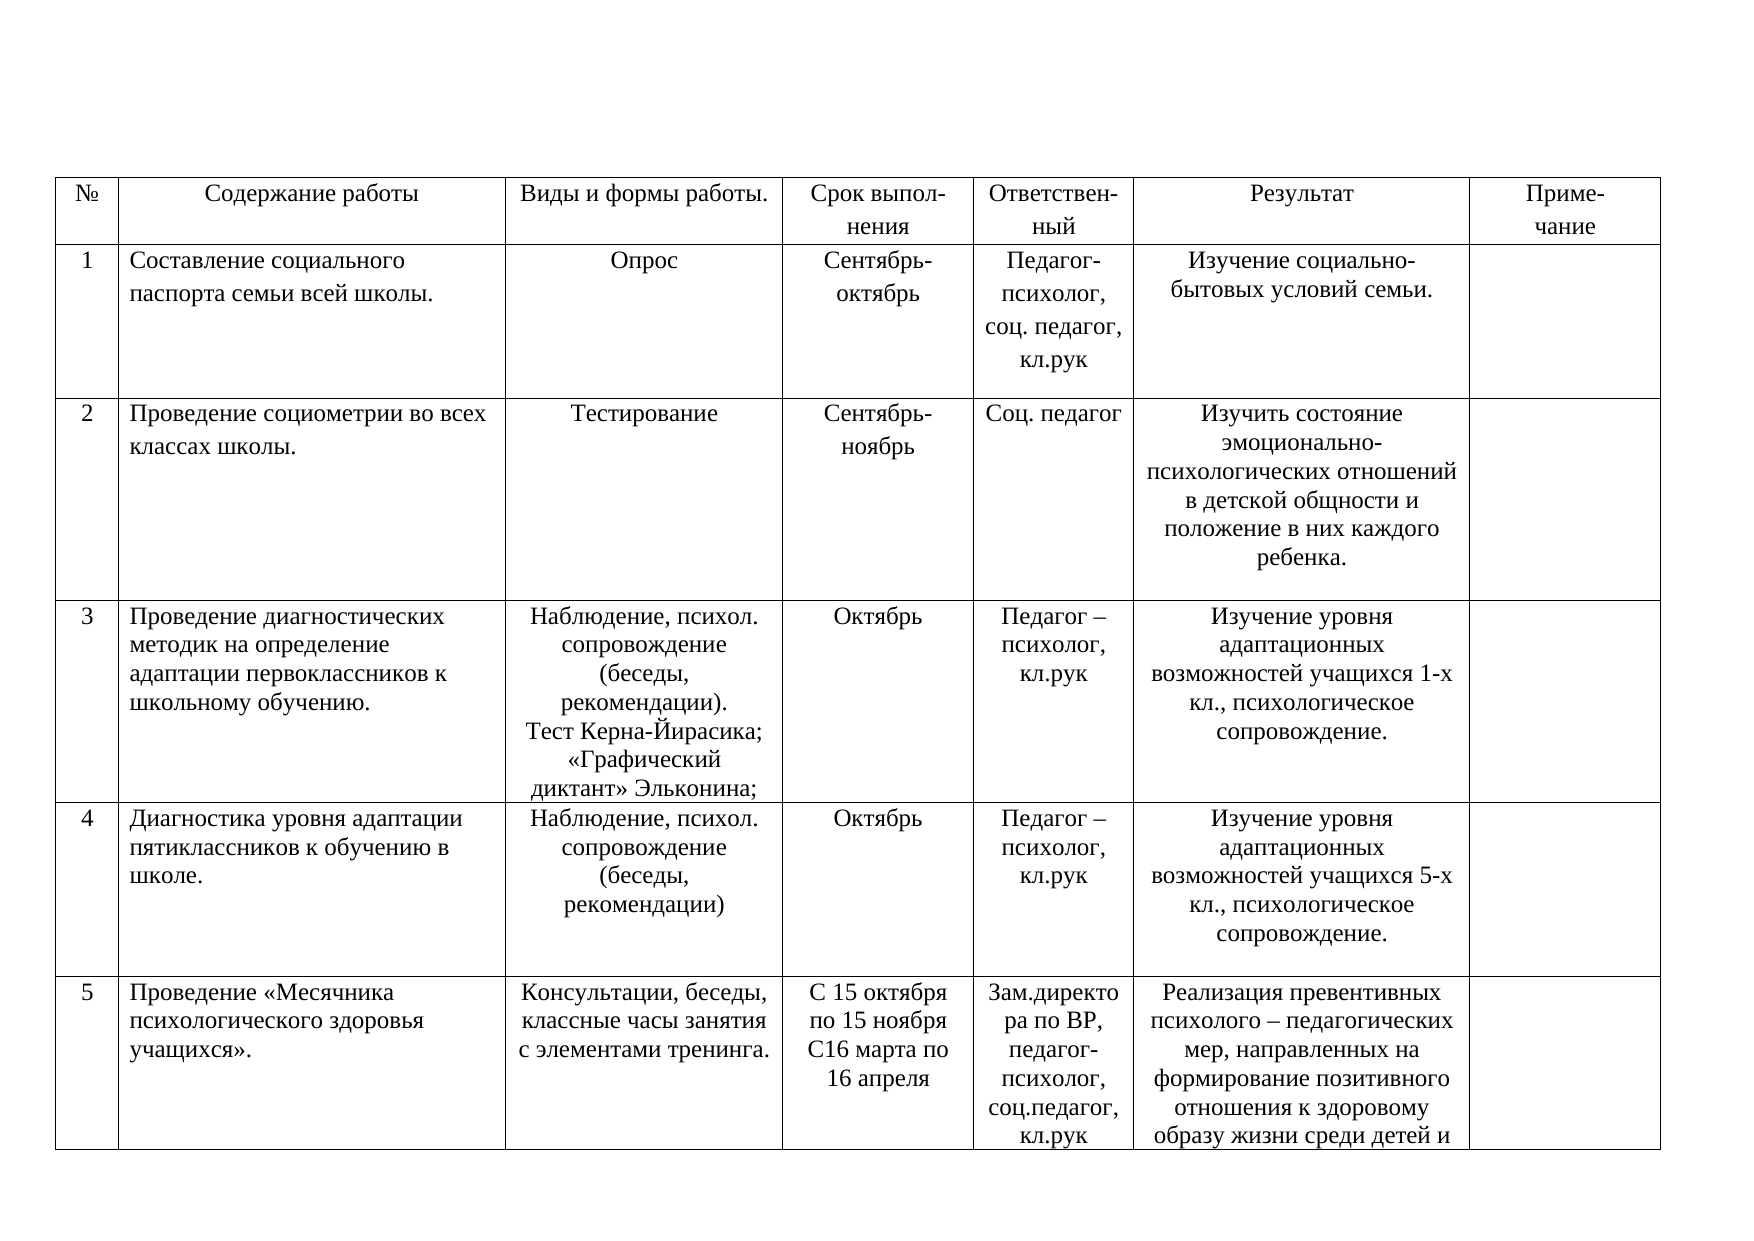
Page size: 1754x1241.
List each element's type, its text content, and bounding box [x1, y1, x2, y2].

table_cell [1470, 245, 1660, 397]
table_cell Тестирование [506, 399, 782, 600]
table_cell Результат [1134, 178, 1469, 244]
table_cell Изучение уровня адаптационных возможностей учащихся 5-х кл., психологическое сопровождение. [1134, 803, 1469, 976]
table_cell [783, 977, 973, 1149]
table_cell Октябрь [783, 601, 973, 802]
table_cell Октябрь [783, 803, 973, 976]
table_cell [119, 977, 505, 1149]
table_cell [1470, 977, 1660, 1149]
table_cell Содержание работы [119, 178, 505, 244]
table_cell Изучение социально-бытовых условий семьи. [1134, 245, 1469, 397]
table_cell 4 [56, 803, 118, 976]
table_cell Опрос [506, 245, 782, 397]
table_cell Наблюдение, психол. сопровождение (беседы, рекомендации). Тест Керна-Йирасика; «Графический диктант» Эльконина; [506, 601, 782, 802]
table_cell Соц. педагог [974, 399, 1133, 600]
table_cell № [56, 178, 118, 244]
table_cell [506, 977, 782, 1149]
table_cell Проведение диагностических методик на определение адаптации первоклассников к школьному обучению. [119, 601, 505, 802]
table_cell [1470, 399, 1660, 600]
table_cell Сентябрь-октябрь [783, 245, 973, 397]
table_cell Диагностика уровня адаптации пятиклассников к обучению в школе. [119, 803, 505, 976]
table_cell [1470, 803, 1660, 976]
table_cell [974, 977, 1133, 1149]
table_cell Приме- чание [1470, 178, 1660, 244]
table_cell Сентябрь-ноябрь [783, 399, 973, 600]
table_cell 5 [56, 977, 118, 1149]
table_cell [1470, 601, 1660, 802]
table_cell 2 [56, 399, 118, 600]
table_cell Составление социального паспорта семьи всей школы. [119, 245, 505, 397]
table_cell Педагог – психолог, кл.рук [974, 601, 1133, 802]
table_cell Изучить состояние эмоционально-психологических отношений в детской общности и положение в них каждого ребенка. [1134, 399, 1469, 600]
table_cell Виды и формы работы. [506, 178, 782, 244]
table_cell Изучение уровня адаптационных возможностей учащихся 1-х кл., психологическое сопровождение. [1134, 601, 1469, 802]
table_cell 1 [56, 245, 118, 397]
table_cell Ответствен-ный [974, 178, 1133, 244]
table_cell Наблюдение, психол. сопровождение (беседы, рекомендации) [506, 803, 782, 976]
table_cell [1134, 977, 1469, 1149]
table_cell Проведение социометрии во всех классах школы. [119, 399, 505, 600]
table_cell Срок выпол-нения [783, 178, 973, 244]
table_cell 3 [56, 601, 118, 802]
table_cell Педагог – психолог, кл.рук [974, 803, 1133, 976]
table_cell Педагог-психолог, соц. педагог, кл.рук [974, 245, 1133, 397]
